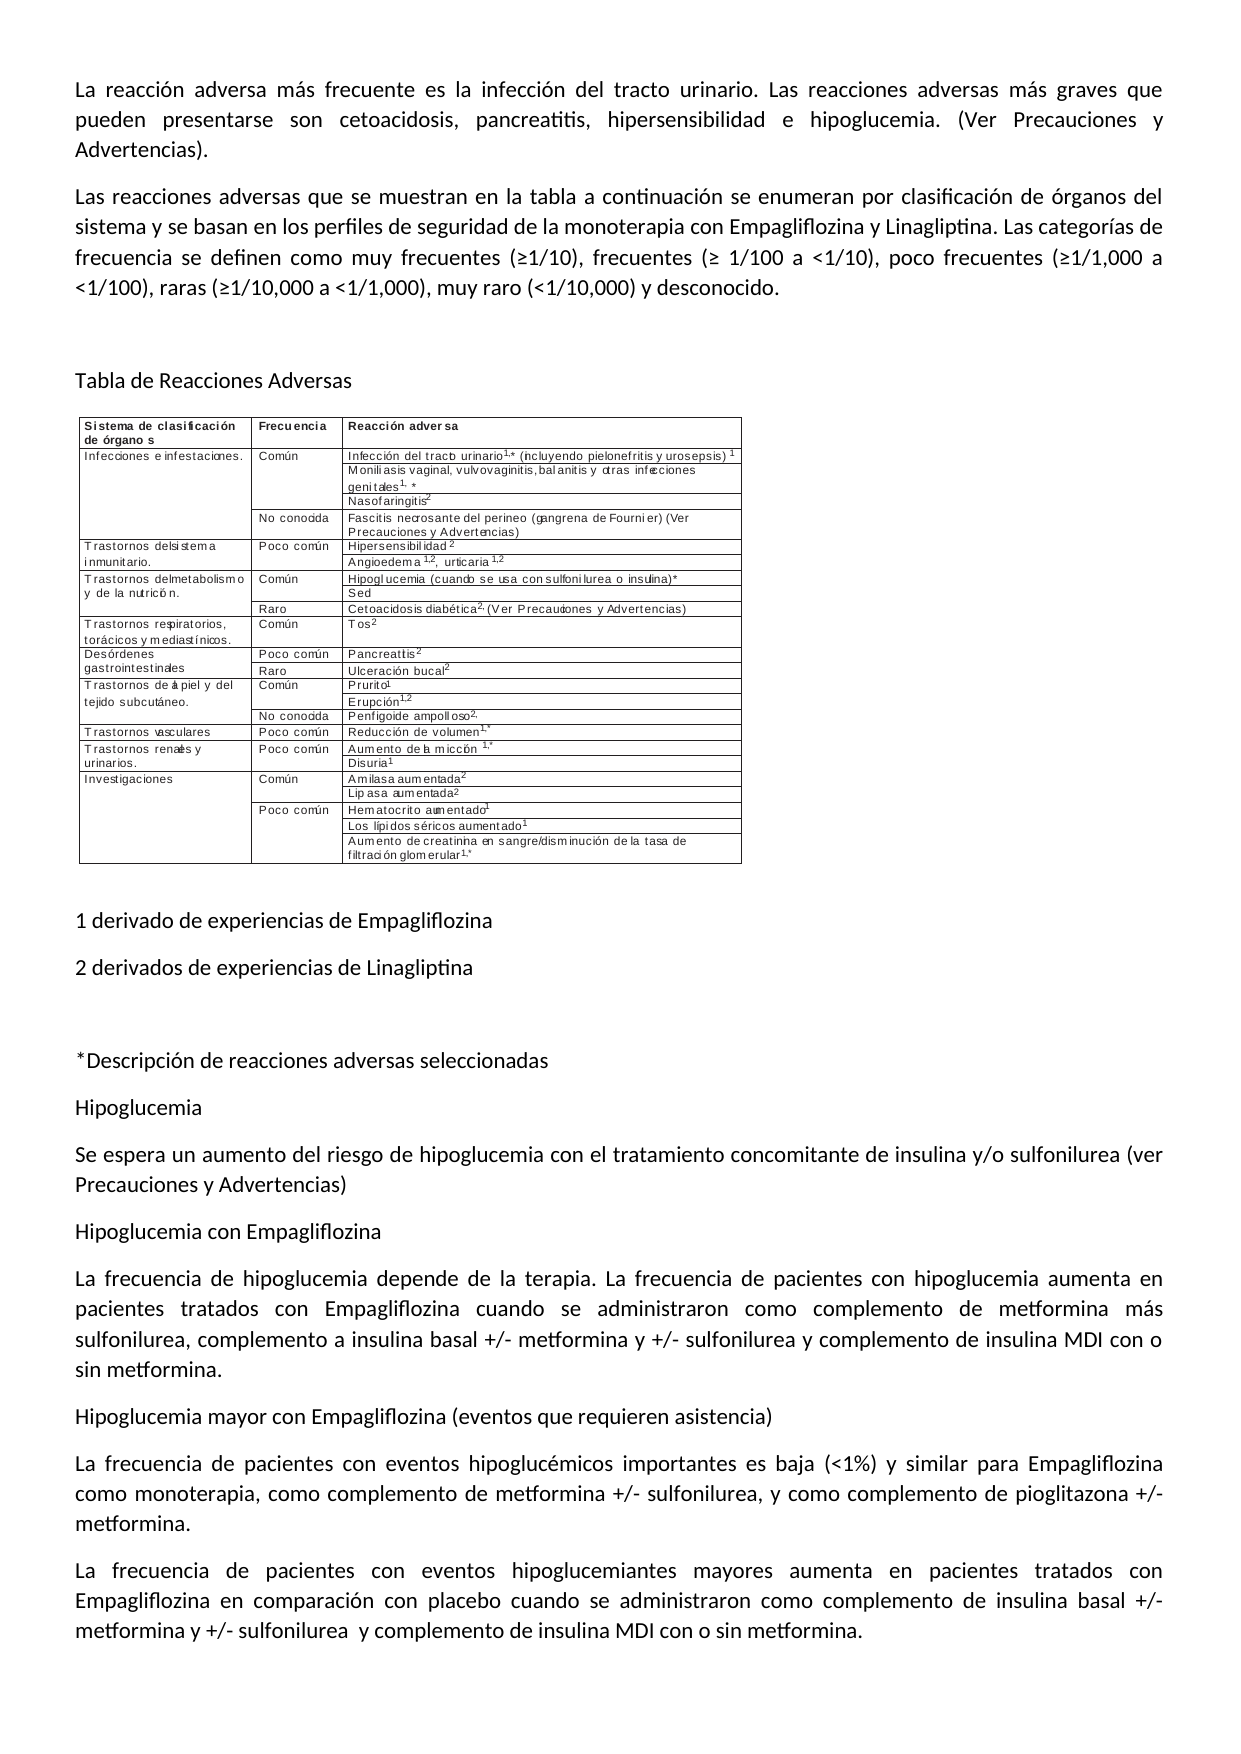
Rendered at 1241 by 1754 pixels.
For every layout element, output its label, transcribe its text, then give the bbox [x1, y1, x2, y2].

text La frecuencia de pacientes con eventos hipoglucémicos importantes es baja (<1%) y similar para Empagliflozina como monoterapia, como complemento de metformina +/- sulfonilurea, y como complemento de pioglitazona +/- metformina. [75, 1449, 1165, 1537]
text 2 derivados de experiencias de Linagliptina [75, 953, 1165, 981]
text Hipoglucemia [75, 1093, 1165, 1121]
text 1 derivado de experiencias de Empagliflozina [75, 906, 1165, 934]
text La reacción adversa más frecuente es la infección del tracto urinario. Las reacciones adversas más graves que pueden presentarse son cetoacidosis, pancreatitis, hipersensibilidad e hipoglucemia. (Ver Precauciones y Advertencias). [75, 75, 1165, 163]
text Se espera un aumento del riesgo de hipoglucemia con el tratamiento concomitante de insulina y/o sulfonilurea (ver Precauciones y Advertencias) [75, 1140, 1165, 1198]
text Tabla de Reacciones Adversas [75, 367, 1165, 395]
text Las reacciones adversas que se muestran en la tabla a continuación se enumeran por clasificación de órganos del sistema y se basan en los perfiles de seguridad de la monoterapia con Empagliflozina y Linagliptina. Las categorías de frecuencia se definen como muy frecuentes (≥1/10), frecuentes (≥ 1/100 a <1/10), poco frecuentes (≥1/1,000 a <1/100), raras (≥1/10,000 a <1/1,000), muy raro (<1/10,000) y desconocido. [75, 182, 1165, 301]
text *Descripción de reacciones adversas seleccionadas [75, 1047, 1165, 1074]
text Hipoglucemia mayor con Empagliflozina (eventos que requieren asistencia) [75, 1402, 1165, 1430]
text Hipoglucemia con Empagliflozina [75, 1217, 1165, 1245]
text La frecuencia de hipoglucemia depende de la terapia. La frecuencia de pacientes con hipoglucemia aumenta en pacientes tratados con Empagliflozina cuando se administraron como complemento de metformina más sulfonilurea, complemento a insulina basal +/- metformina y +/- sulfonilurea y complemento de insulina MDI con o sin metformina. [75, 1264, 1165, 1383]
text La frecuencia de pacientes con eventos hipoglucemiantes mayores aumenta en pacientes tratados con Empagliflozina en comparación con placebo cuando se administraron como complemento de insulina basal +/- metformina y +/- sulfonilurea y complemento de insulina MDI con o sin metformina. [75, 1556, 1165, 1644]
